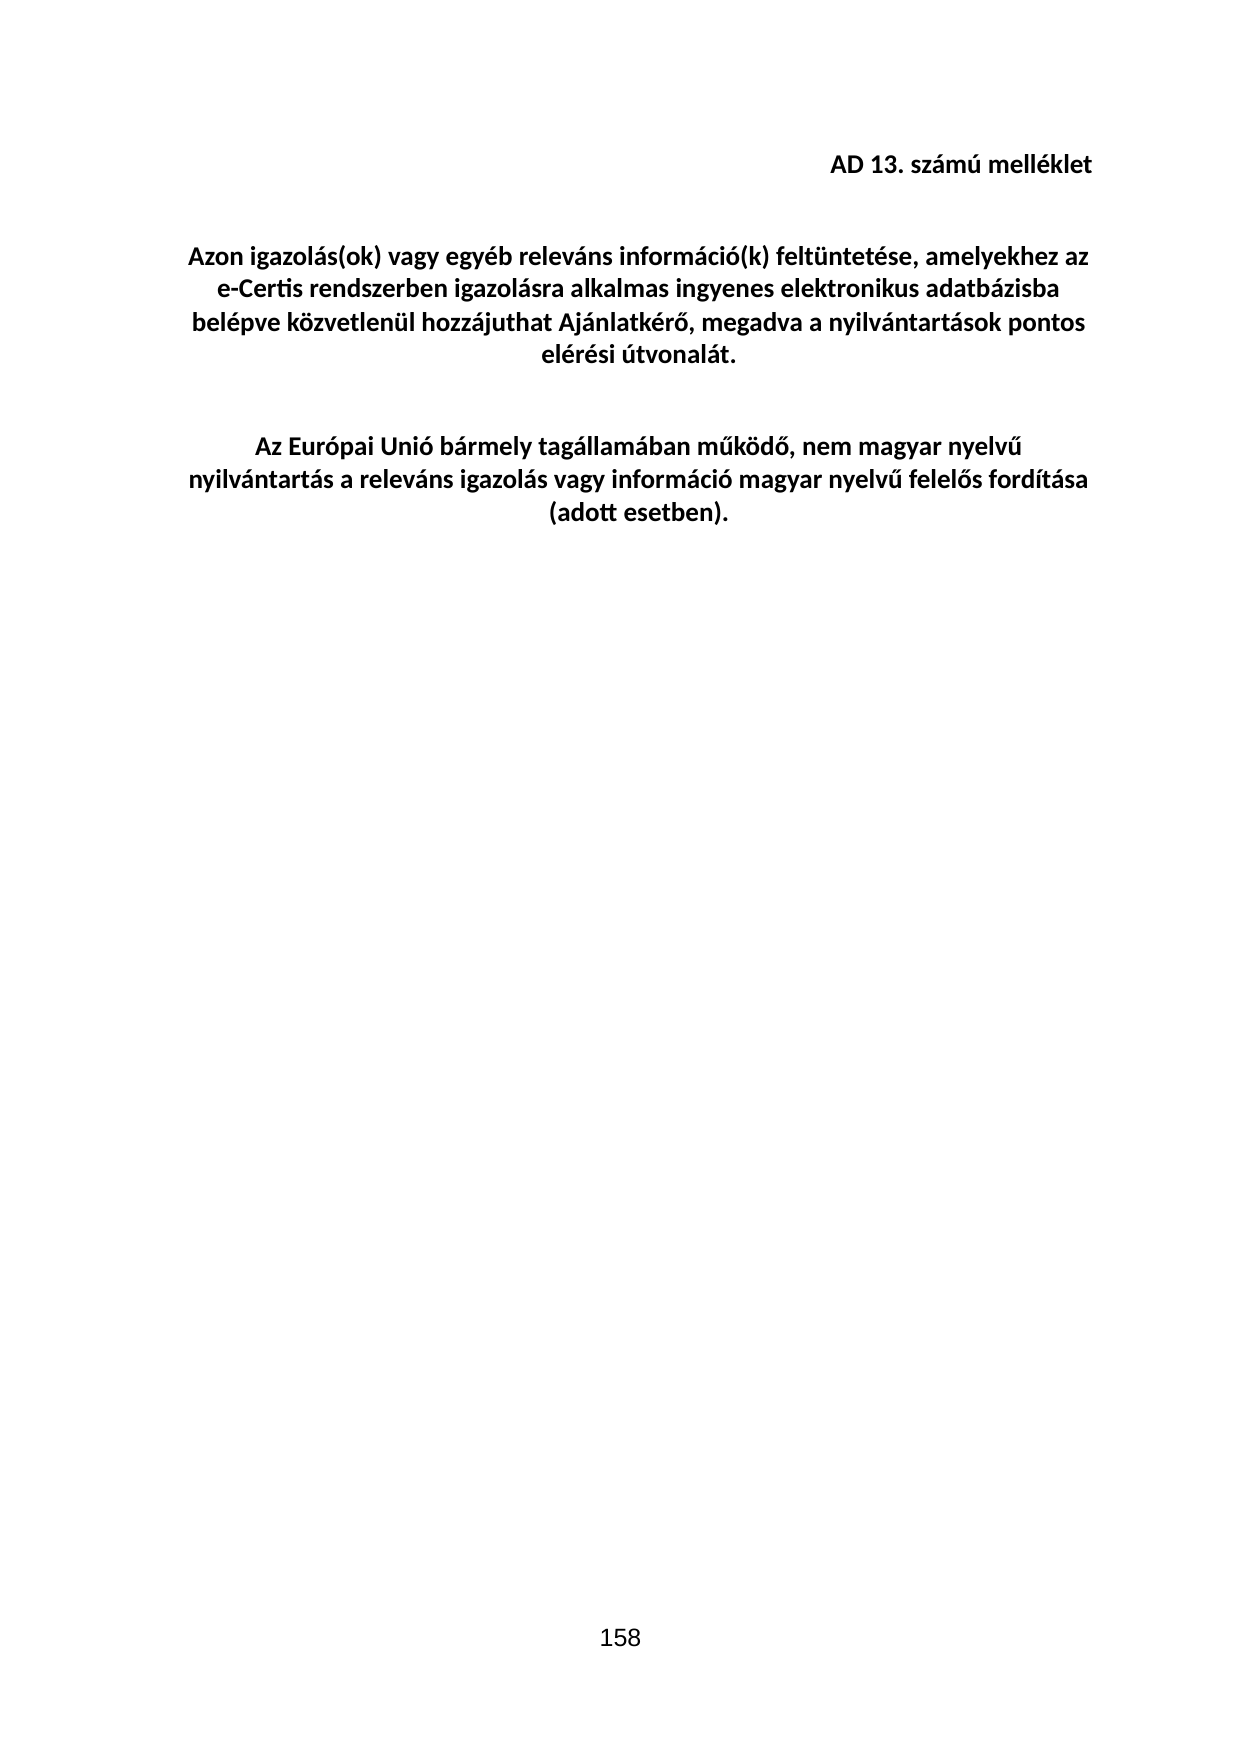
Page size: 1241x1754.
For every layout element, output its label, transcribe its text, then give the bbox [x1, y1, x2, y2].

text AD 13. számú melléklet [148, 148, 1093, 181]
text Az Európai Unió bármely tagállamában működő, nem magyar nyelvű nyilvántartás a releváns igazolás vagy információ magyar nyelvű felelős fordítása (adott esetben). [185, 429, 1093, 528]
text Azon igazolás(ok) vagy egyéb releváns információ(k) feltüntetése, amelyekhez az e-Certis rendszerben igazolásra alkalmas ingyenes elektronikus adatbázisba belépve közvetlenül hozzájuthat Ajánlatkérő, megadva a nyilvántartások pontos elérési útvonalát. [185, 239, 1093, 371]
